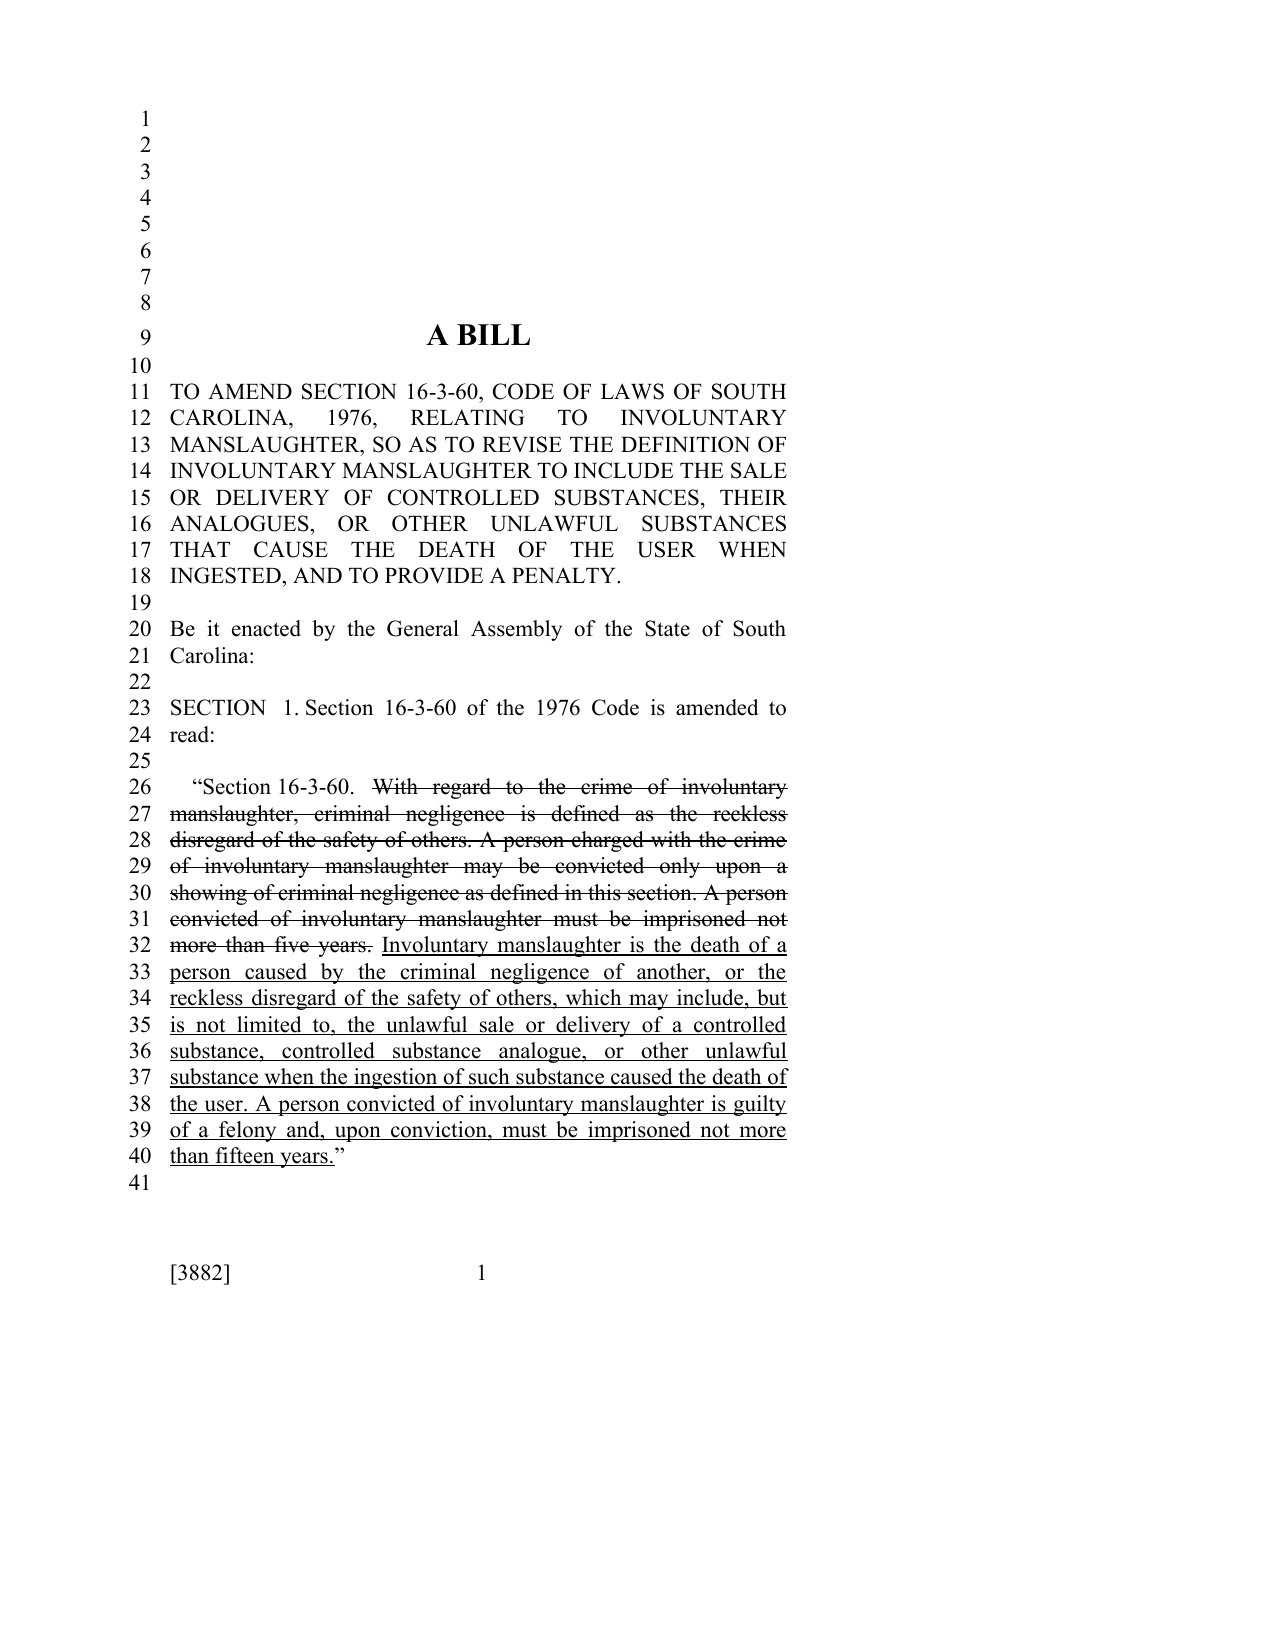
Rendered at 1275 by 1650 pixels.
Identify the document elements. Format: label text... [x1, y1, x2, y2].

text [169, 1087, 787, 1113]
text Be it enacted by the General Assembly of the State of South Carolina: [169, 615, 787, 668]
text A BILL [169, 316, 787, 352]
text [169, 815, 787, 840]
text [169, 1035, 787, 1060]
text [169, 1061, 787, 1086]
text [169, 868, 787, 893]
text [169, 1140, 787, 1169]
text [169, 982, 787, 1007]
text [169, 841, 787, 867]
text SECTION 1. Section 16-3-60 of the 1976 Code is amended to read: [169, 694, 787, 747]
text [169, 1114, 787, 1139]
text TO AMEND SECTION 16-3-60, CODE OF LAWS OF SOUTH CAROLINA, 1976, RELATING TO INVOLUNTARY MANSLAUGHTER, SO AS TO REVISE THE DEFINITION OF INVOLUNTARY MANSLAUGHTER TO INCLUDE THE SALE OR DELIVERY OF CONTROLLED SUBSTANCES, THEIR ANALOGUES, OR OTHER UNLAWFUL SUBSTANCES THAT CAUSE THE DEATH OF THE USER WHEN INGESTED, AND TO PROVIDE A PENALTY. [169, 378, 787, 589]
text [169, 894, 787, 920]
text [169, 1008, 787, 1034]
